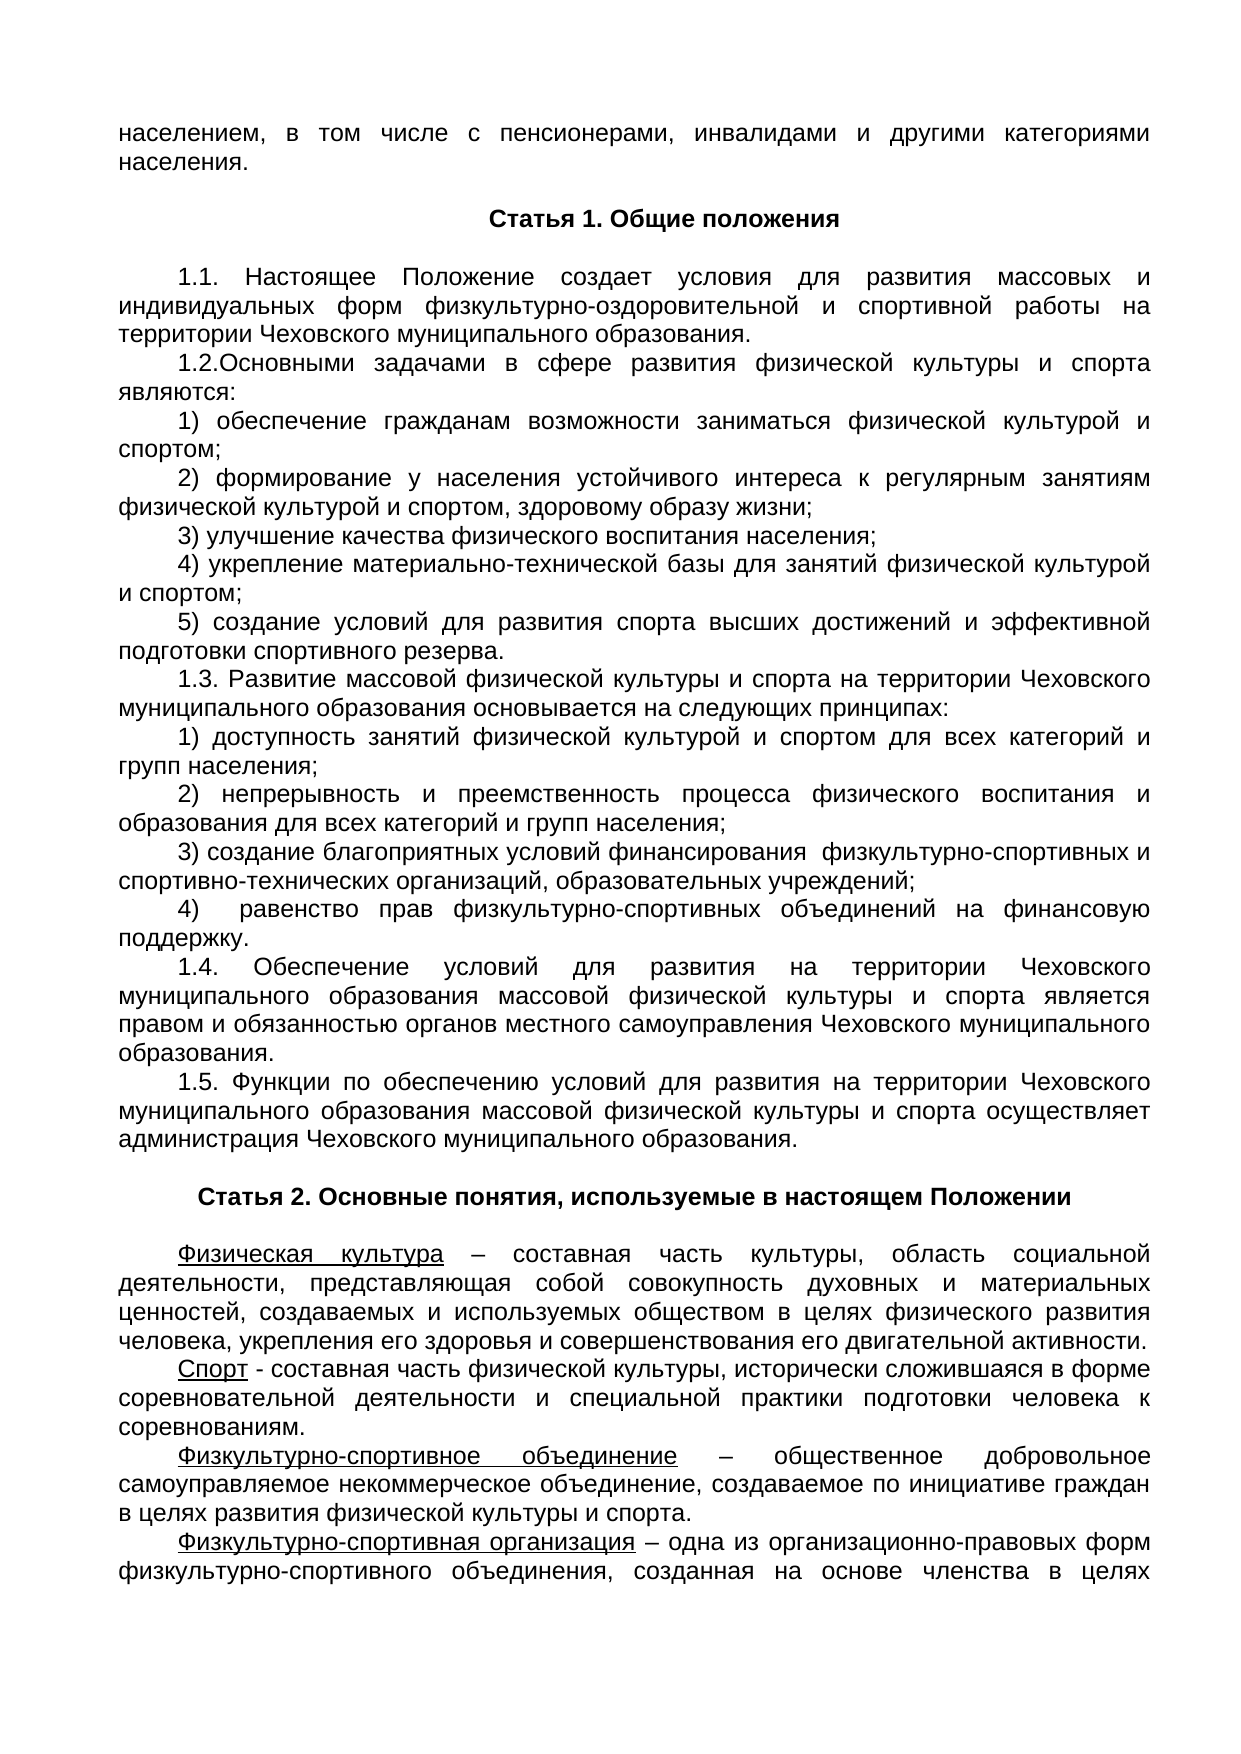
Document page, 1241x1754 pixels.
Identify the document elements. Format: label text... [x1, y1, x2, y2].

text 2) непрерывность и преемственность процесса физического воспитания и образования для всех категорий и групп населения; [118, 779, 1152, 837]
text 1.1. Настоящее Положение создает условия для развития массовых и индивидуальных форм физкультурно-оздоровительной и спортивной работы на территории Чеховского муниципального образования. [118, 262, 1152, 348]
text 1.2.Основными задачами в сфере развития физической культуры и спорта являются: [118, 348, 1152, 406]
text Спорт - составная часть физической культуры, исторически сложившаяся в форме соревновательной деятельности и специальной практики подготовки человека к соревнованиям. [118, 1354, 1152, 1441]
text 3) улучшение качества физического воспитания населения; [118, 521, 1152, 549]
text Физкультурно-спортивное объединение – общественное добровольное самоуправляемое некоммерческое объединение, создаваемое по инициативе граждан в целях развития физической культуры и спорта. [118, 1441, 1152, 1527]
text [118, 1527, 1152, 1584]
text Статья 2. Основные понятия, используемые в настоящем Положении [118, 1182, 1152, 1211]
text 3) создание благоприятных условий финансирования физкультурно-спортивных и спортивно-технических организаций, образовательных учреждений; [118, 837, 1152, 894]
text 1.4. Обеспечение условий для развития на территории Чеховского муниципального образования массовой физической культуры и спорта является правом и обязанностью органов местного самоуправления Чеховского муниципального образования. [118, 952, 1152, 1067]
text 5) создание условий для развития спорта высших достижений и эффективной подготовки спортивного резерва. [118, 607, 1152, 664]
text 4) укрепление материально-технической базы для занятий физической культурой и спортом; [118, 549, 1152, 607]
text 1) доступность занятий физической культурой и спортом для всех категорий и групп населения; [118, 722, 1152, 779]
text Физическая культура – составная часть культуры, область социальной деятельности, представляющая собой совокупность духовных и материальных ценностей, создаваемых и используемых обществом в целях физического развития человека, укрепления его здоровья и совершенствования его двигательной активности. [118, 1239, 1152, 1354]
text 2) формирование у населения устойчивого интереса к регулярным занятиям физической культурой и спортом, здоровому образу жизни; [118, 463, 1152, 521]
text 4) равенство прав физкультурно-спортивных объединений на финансовую поддержку. [118, 894, 1152, 952]
text 1.3. Развитие массовой физической культуры и спорта на территории Чеховского муниципального образования основывается на следующих принципах: [118, 664, 1152, 722]
text 1) обеспечение гражданам возможности заниматься физической культурой и спортом; [118, 406, 1152, 463]
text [118, 118, 1152, 176]
text 1.5. Функции по обеспечению условий для развития на территории Чеховского муниципального образования массовой физической культуры и спорта осуществляет администрация Чеховского муниципального образования. [118, 1067, 1152, 1153]
text Статья 1. Общие положения [118, 204, 1152, 233]
